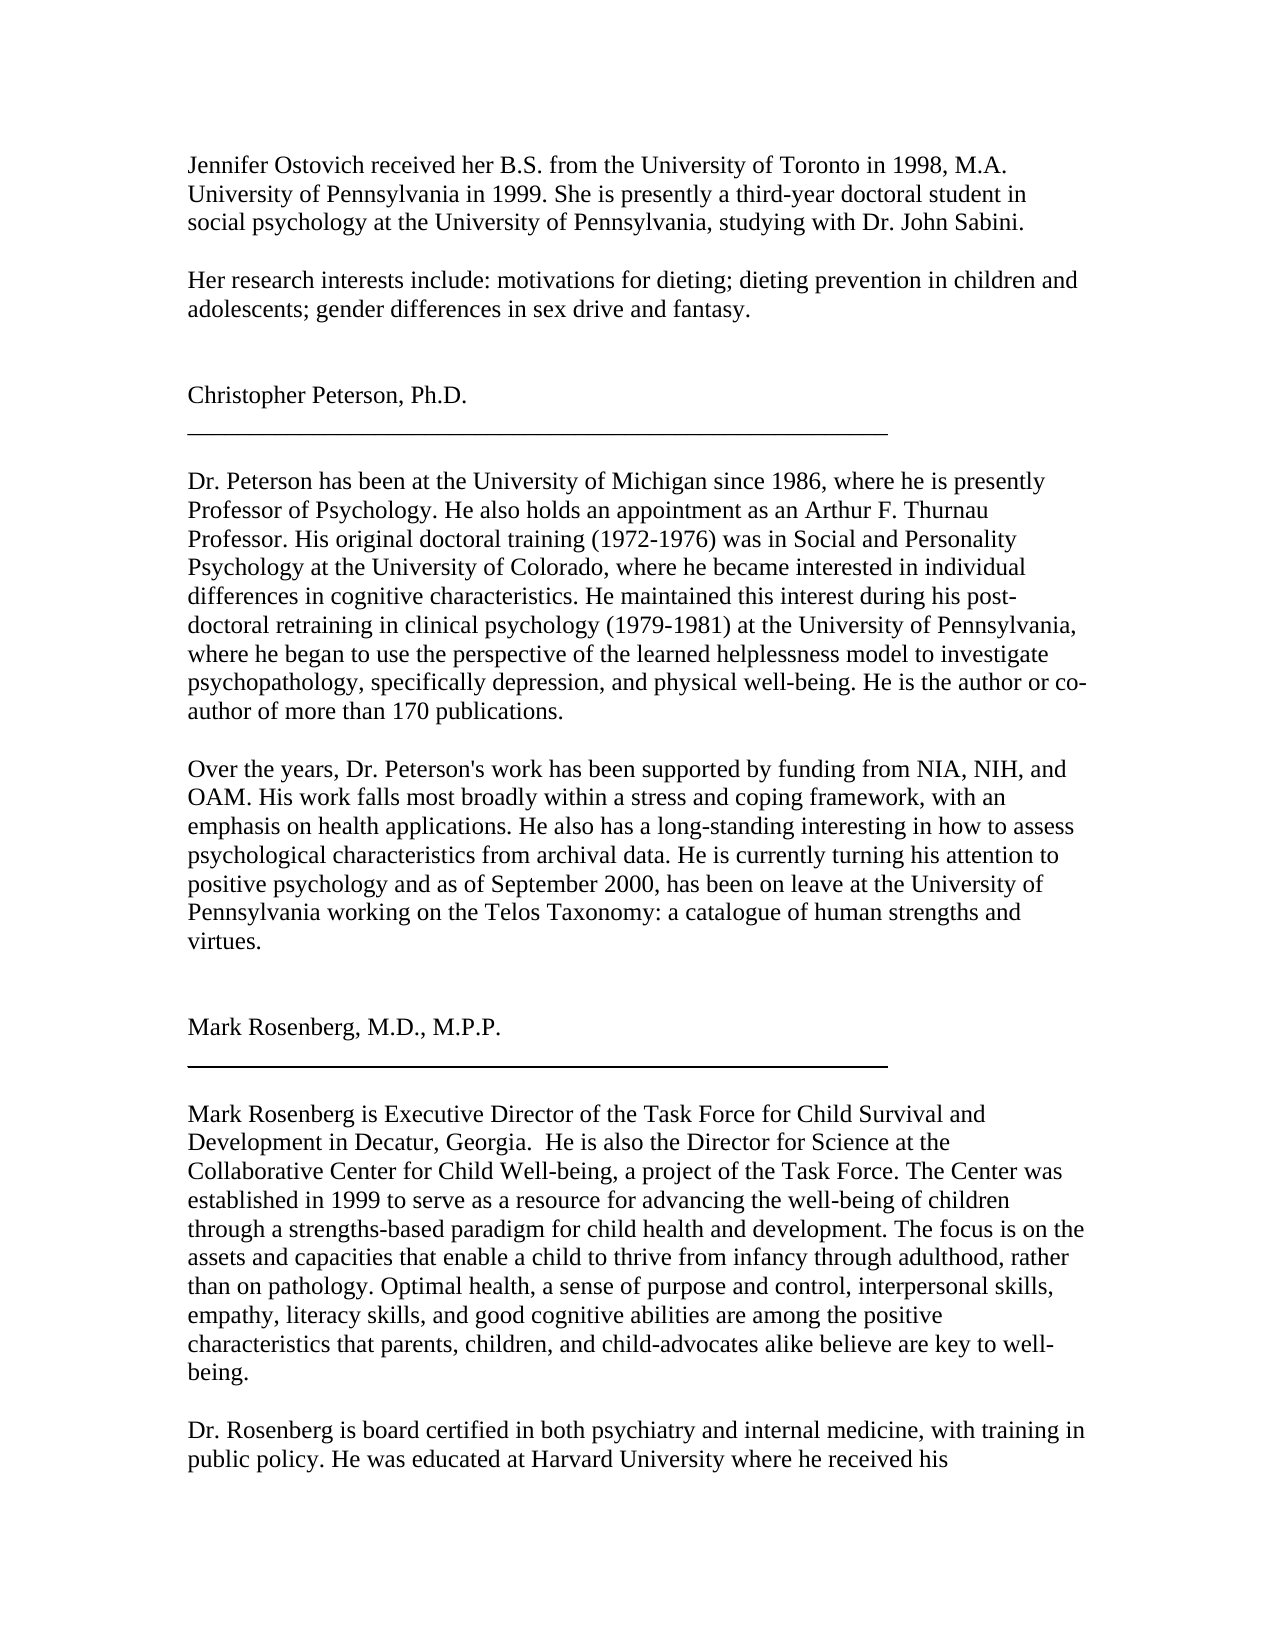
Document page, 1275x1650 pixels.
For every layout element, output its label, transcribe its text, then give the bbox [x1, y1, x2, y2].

text Dr. Peterson has been at the University of Michigan since 1986, where he is presently Professor of Psychology. He also holds an appointment as an Arthur F. Thurnau Professor. His original doctoral training (1972-1976) was in Social and Personality Psychology at the University of Colorado, where he became interested in individual differences in cognitive characteristics. He maintained this interest during his post-doctoral retraining in clinical psychology (1979-1981) at the University of Pennsylvania, where he began to use the perspective of the learned helplessness model to investigate psychopathology, specifically depression, and physical well-being. He is the author or co-author of more than 170 publications. [187, 466, 1087, 725]
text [187, 1415, 1087, 1472]
text Mark Rosenberg is Executive Director of the Task Force for Child Survival and Development in Decatur, Georgia. He is also the Director for Science at the Collaborative Center for Child Well-being, a project of the Task Force. The Center was established in 1999 to serve as a resource for advancing the well-being of children through a strengths-based paradigm for child health and development. The focus is on the assets and capacities that enable a child to thrive from infancy through adulthood, rather than on pathology. Optimal health, a sense of purpose and control, interpersonal skills, empathy, literacy skills, and good cognitive abilities are among the positive characteristics that parents, children, and child-advocates alike believe are key to well-being. [187, 1099, 1087, 1386]
text Her research interests include: motivations for dieting; dieting prevention in children and adolescents; gender differences in sex drive and fantasy. [187, 265, 1087, 322]
text Christopher Peterson, Ph.D. [187, 380, 1087, 409]
text ________________________________________________________ [187, 409, 1087, 437]
text Over the years, Dr. Peterson's work has been supported by funding from NIA, NIH, and OAM. His work falls most broadly within a stress and coping framework, with an emphasis on health applications. He also has a long-standing interesting in how to assess psychological characteristics from archival data. He is currently turning his attention to positive psychology and as of September 2000, has been on leave at the University of Pennsylvania working on the Telos Taxonomy: a catalogue of human strengths and virtues. [187, 754, 1087, 955]
text ________________________________________________________ [187, 1041, 1087, 1070]
text Jennifer Ostovich received her B.S. from the University of Toronto in 1998, M.A. University of Pennsylvania in 1999. She is presently a third-year doctoral student in social psychology at the University of Pennsylvania, studying with Dr. John Sabini. [187, 150, 1087, 236]
text Mark Rosenberg, M.D., M.P.P. [187, 1012, 1087, 1041]
